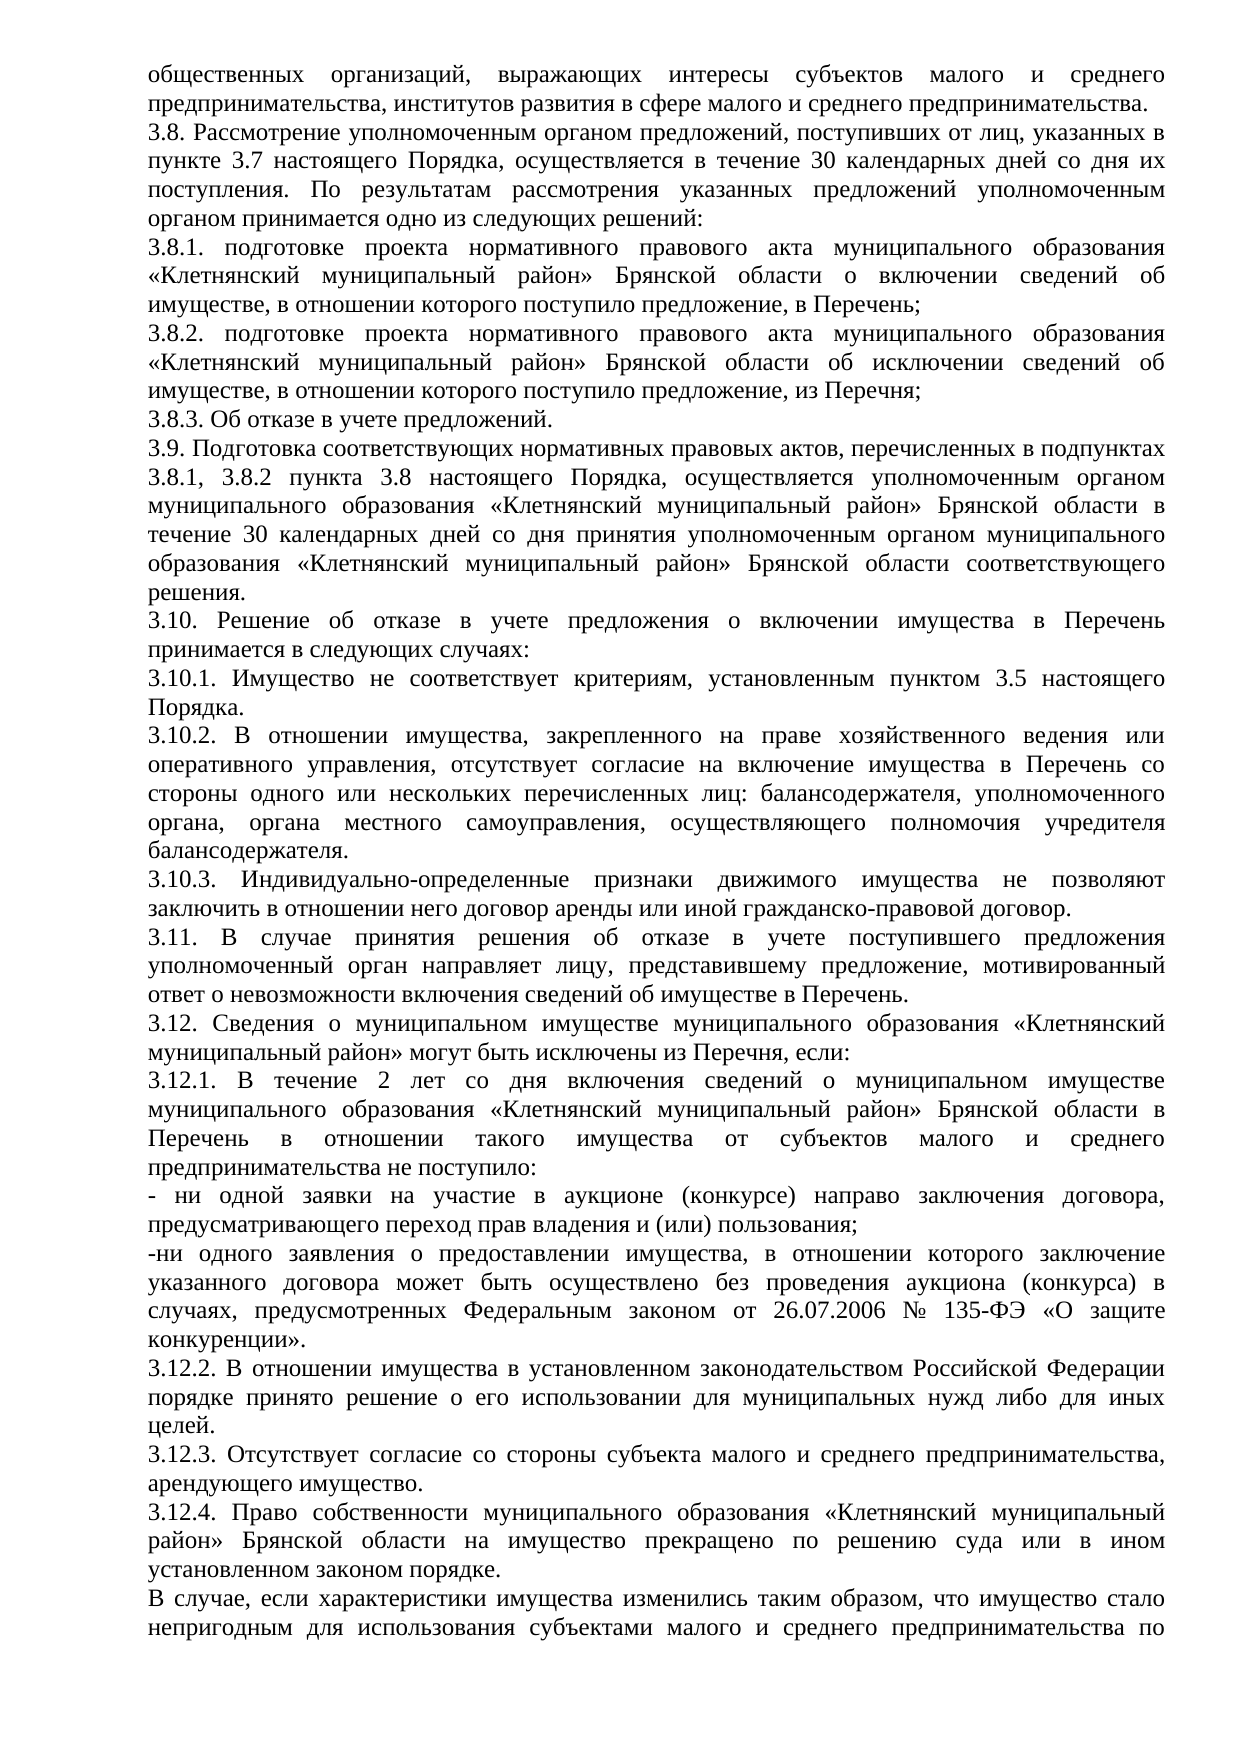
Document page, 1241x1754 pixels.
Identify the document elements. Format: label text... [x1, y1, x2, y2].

text 3.8.2. подготовке проекта нормативного правового акта муниципального образования «Клетнянский муниципальный район» Брянской области об исключении сведений об имуществе, в отношении которого поступило предложение, из Перечня; [148, 318, 1166, 404]
text 3.10.1. Имущество не соответствует критериям, установленным пунктом 3.5 настоящего Порядка. [148, 663, 1166, 720]
text 3.8.1. подготовке проекта нормативного правового акта муниципального образования «Клетнянский муниципальный район» Брянской области о включении сведений об имуществе, в отношении которого поступило предложение, в Перечень; [148, 232, 1166, 318]
text 3.12. Сведения о муниципальном имуществе муниципального образования «Клетнянский муниципальный район» могут быть исключены из Перечня, если: [148, 1008, 1166, 1065]
text 3.9. Подготовка соответствующих нормативных правовых актов, перечисленных в подпунктах 3.8.1, 3.8.2 пункта 3.8 настоящего Порядка, осуществляется уполномоченным органом муниципального образования «Клетнянский муниципальный район» Брянской области в течение 30 календарных дней со дня принятия уполномоченным органом муниципального образования «Клетнянский муниципальный район» Брянской области соответствующего решения. [148, 433, 1166, 605]
text 3.8. Рассмотрение уполномоченным органом предложений, поступивших от лиц, указанных в пункте 3.7 настоящего Порядка, осуществляется в течение 30 календарных дней со дня их поступления. По результатам рассмотрения указанных предложений уполномоченным органом принимается одно из следующих решений: [148, 117, 1166, 232]
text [148, 59, 1166, 117]
text 3.12.3. Отсутствует согласие со стороны субъекта малого и среднего предпринимательства, арендующего имущество. [148, 1439, 1166, 1497]
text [148, 1583, 1166, 1640]
text -ни одного заявления о предоставлении имущества, в отношении которого заключение указанного договора может быть осуществлено без проведения аукциона (конкурса) в случаях, предусмотренных Федеральным законом от 26.07.2006 № 135-ФЭ «О защите конкуренции». [148, 1238, 1166, 1353]
text 3.12.1. В течение 2 лет со дня включения сведений о муниципальном имуществе муниципального образования «Клетнянский муниципальный район» Брянской области в Перечень в отношении такого имущества от субъектов малого и среднего предпринимательства не поступило: [148, 1065, 1166, 1180]
text 3.8.3. Об отказе в учете предложений. [148, 404, 1166, 433]
text 3.10.3. Индивидуально-определенные признаки движимого имущества не позволяют заключить в отношении него договор аренды или иной гражданско-правовой договор. [148, 864, 1166, 922]
text 3.11. В случае принятия решения об отказе в учете поступившего предложения уполномоченный орган направляет лицу, представившему предложение, мотивированный ответ о невозможности включения сведений об имуществе в Перечень. [148, 922, 1166, 1008]
text 3.12.4. Право собственности муниципального образования «Клетнянский муниципальный район» Брянской области на имущество прекращено по решению суда или в ином установленном законом порядке. [148, 1497, 1166, 1583]
text 3.10.2. В отношении имущества, закрепленного на праве хозяйственного ведения или оперативного управления, отсутствует согласие на включение имущества в Перечень со стороны одного или нескольких перечисленных лиц: балансодержателя, уполномоченного органа, органа местного самоуправления, осуществляющего полномочия учредителя балансодержателя. [148, 720, 1166, 864]
text 3.10. Решение об отказе в учете предложения о включении имущества в Перечень принимается в следующих случаях: [148, 605, 1166, 663]
text - ни одной заявки на участие в аукционе (конкурсе) направо заключения договора, предусматривающего переход прав владения и (или) пользования; [148, 1180, 1166, 1238]
text 3.12.2. В отношении имущества в установленном законодательством Российской Федерации порядке принято решение о его использовании для муниципальных нужд либо для иных целей. [148, 1353, 1166, 1439]
